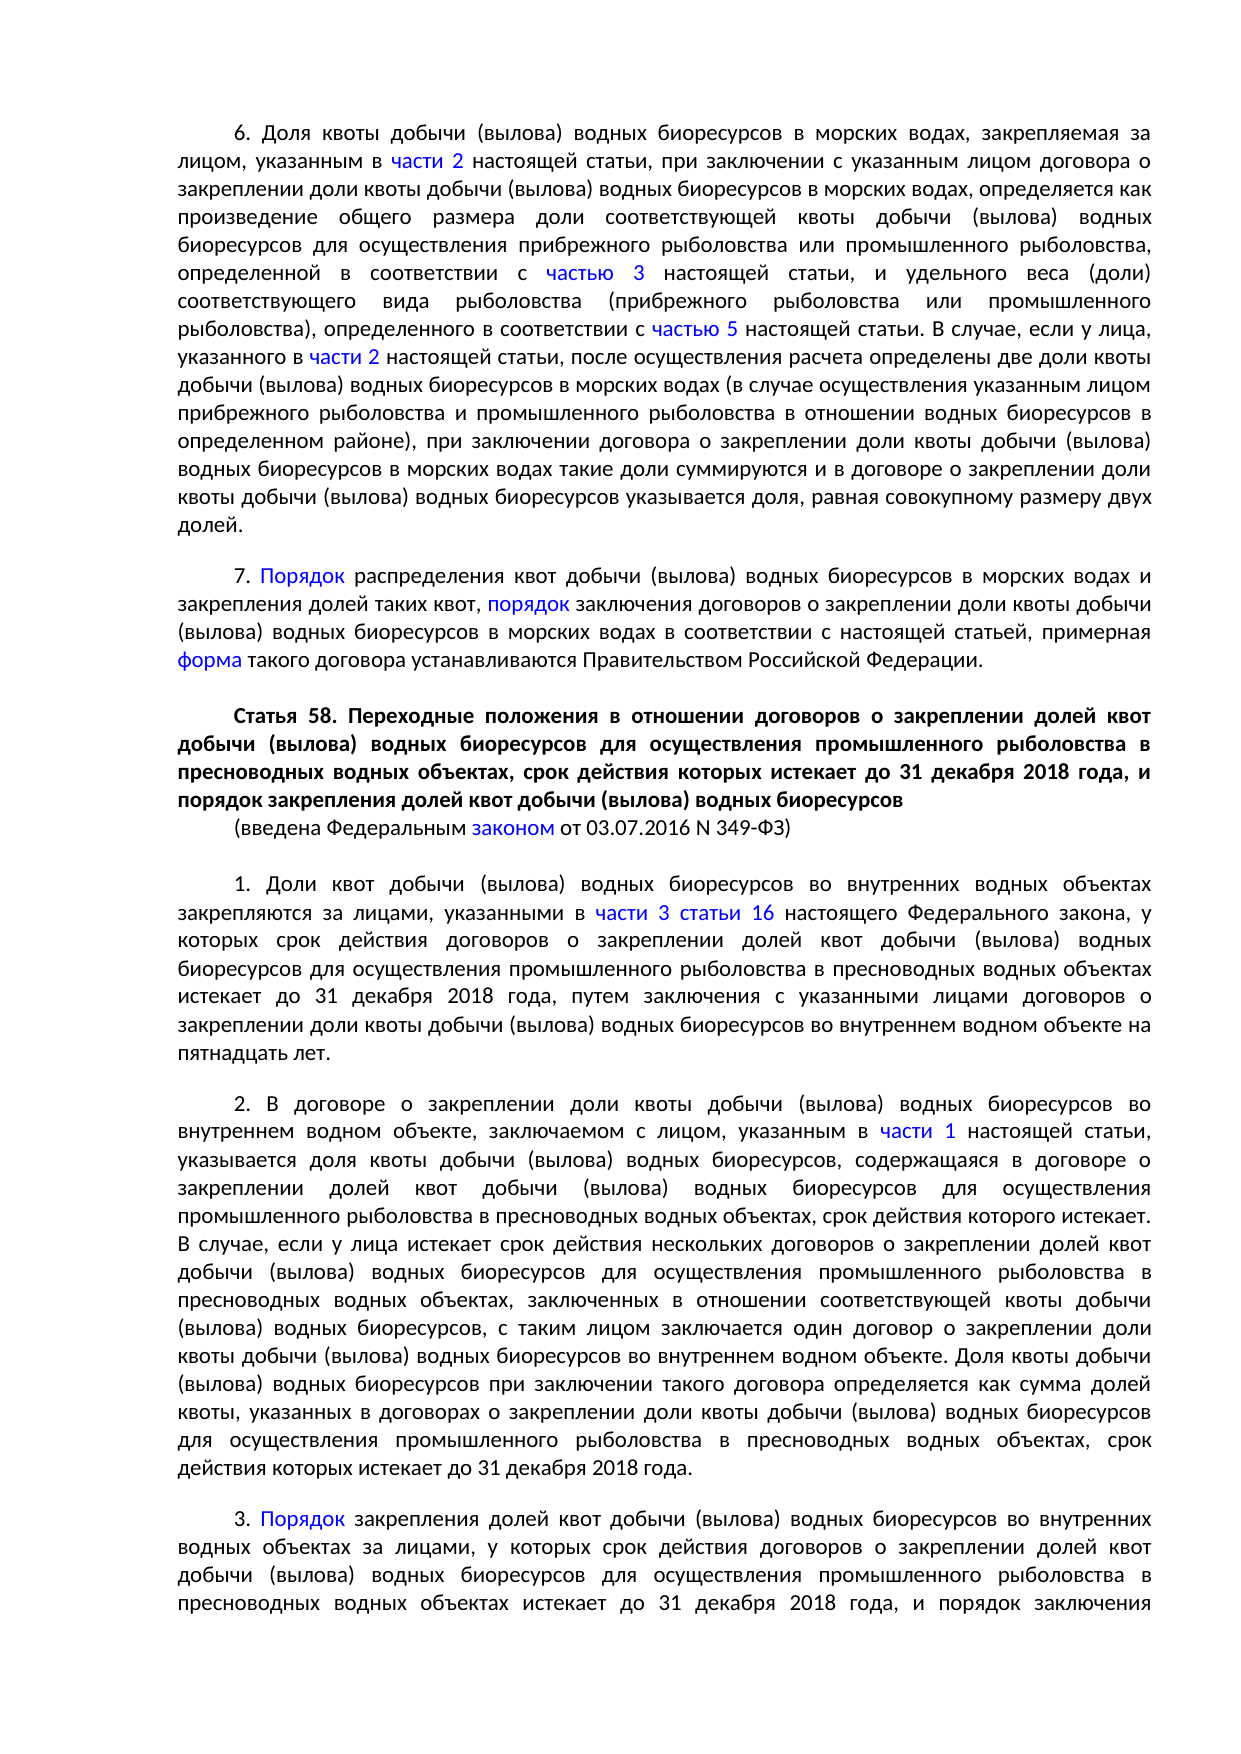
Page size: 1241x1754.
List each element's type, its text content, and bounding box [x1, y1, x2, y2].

text 2. В договоре о закреплении доли квоты добычи (вылова) водных биоресурсов во внутреннем водном объекте, заключаемом с лицом, указанным в части 1 настоящей статьи, указывается доля квоты добычи (вылова) водных биоресурсов, содержащаяся в договоре о закреплении долей квот добычи (вылова) водных биоресурсов для осуществления промышленного рыболовства в пресноводных водных объектах, срок действия которого истекает. В случае, если у лица истекает срок действия нескольких договоров о закреплении долей квот добычи (вылова) водных биоресурсов для осуществления промышленного рыболовства в пресноводных водных объектах, заключенных в отношении соответствующей квоты добычи (вылова) водных биоресурсов, с таким лицом заключается один договор о закреплении доли квоты добычи (вылова) водных биоресурсов во внутреннем водном объекте. Доля квоты добычи (вылова) водных биоресурсов при заключении такого договора определяется как сумма долей квоты, указанных в договорах о закреплении доли квоты добычи (вылова) водных биоресурсов для осуществления промышленного рыболовства в пресноводных водных объектах, срок действия которых истекает до 31 декабря 2018 года. [177, 1089, 1152, 1481]
text 1. Доли квот добычи (вылова) водных биоресурсов во внутренних водных объектах закрепляются за лицами, указанными в части 3 статьи 16 настоящего Федерального закона, у которых срок действия договоров о закреплении долей квот добычи (вылова) водных биоресурсов для осуществления промышленного рыболовства в пресноводных водных объектах истекает до 31 декабря 2018 года, путем заключения с указанными лицами договоров о закреплении доли квоты добычи (вылова) водных биоресурсов во внутреннем водном объекте на пятнадцать лет. [177, 869, 1152, 1066]
title Статья 58. Переходные положения в отношении договоров о закреплении долей квот добычи (вылова) водных биоресурсов для осуществления промышленного рыболовства в пресноводных водных объектах, срок действия которых истекает до 31 декабря 2018 года, и порядок закрепления долей квот добычи (вылова) водных биоресурсов [177, 701, 1152, 813]
text 7. Порядок распределения квот добычи (вылова) водных биоресурсов в морских водах и закрепления долей таких квот, порядок заключения договоров о закреплении доли квоты добычи (вылова) водных биоресурсов в морских водах в соответствии с настоящей статьей, примерная форма такого договора устанавливаются Правительством Российской Федерации. [177, 561, 1152, 673]
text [177, 1504, 1152, 1616]
text 6. Доля квоты добычи (вылова) водных биоресурсов в морских водах, закрепляемая за лицом, указанным в части 2 настоящей статьи, при заключении с указанным лицом договора о закреплении доли квоты добычи (вылова) водных биоресурсов в морских водах, определяется как произведение общего размера доли соответствующей квоты добычи (вылова) водных биоресурсов для осуществления прибрежного рыболовства или промышленного рыболовства, определенной в соответствии с частью 3 настоящей статьи, и удельного веса (доли) соответствующего вида рыболовства (прибрежного рыболовства или промышленного рыболовства), определенного в соответствии с частью 5 настоящей статьи. В случае, если у лица, указанного в части 2 настоящей статьи, после осуществления расчета определены две доли квоты добычи (вылова) водных биоресурсов в морских водах (в случае осуществления указанным лицом прибрежного рыболовства и промышленного рыболовства в отношении водных биоресурсов в определенном районе), при заключении договора о закреплении доли квоты добычи (вылова) водных биоресурсов в морских водах такие доли суммируются и в договоре о закреплении доли квоты добычи (вылова) водных биоресурсов указывается доля, равная совокупному размеру двух долей. [177, 118, 1152, 538]
text (введена Федеральным законом от 03.07.2016 N 349-ФЗ) [177, 813, 1152, 842]
